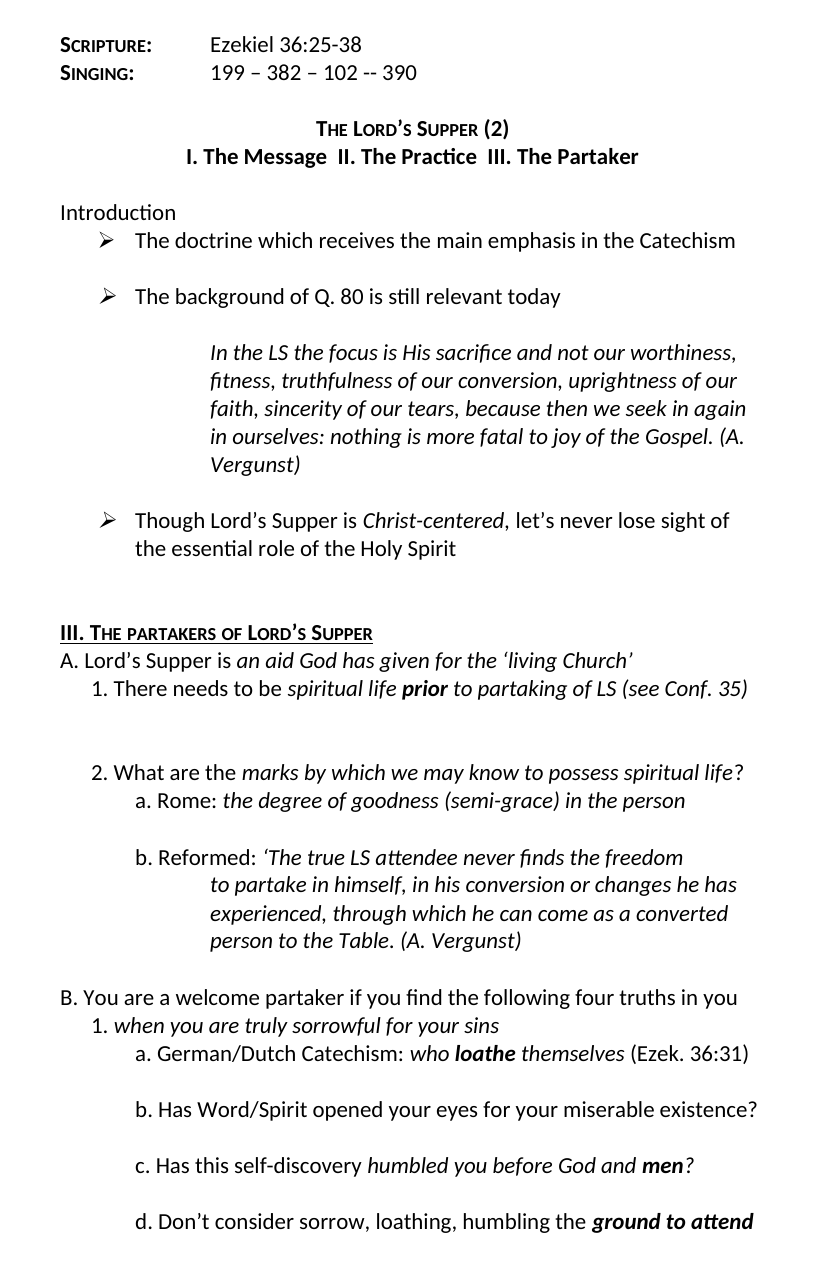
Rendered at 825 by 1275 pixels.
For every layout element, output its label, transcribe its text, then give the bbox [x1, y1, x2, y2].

text Introduction [60, 198, 765, 226]
text 1. when you are truly sorrowful for your sins [60, 1011, 765, 1039]
text b. Has Word/Spirit opened your eyes for your miserable existence? [60, 1095, 765, 1123]
text III. The partakers of Lord’s Supper [60, 618, 765, 646]
text Scripture: Ezekiel 36:25-38 [60, 30, 765, 58]
list Though Lord’s Supper is Christ-centered, let’s never lose sight of the essential role of the Holy Spirit [97, 506, 765, 562]
list The background of Q. 80 is still relevant today [97, 282, 765, 310]
text 1. There needs to be spiritual life prior to partaking of LS (see Conf. 35) [60, 674, 765, 702]
text 2. What are the marks by which we may know to possess spiritual life? [60, 758, 765, 787]
text B. You are a welcome partaker if you find the following four truths in you [60, 983, 765, 1011]
list The doctrine which receives the main emphasis in the Catechism [97, 226, 765, 254]
text The Lord’s Supper (2) [60, 114, 765, 142]
text In the LS the focus is His sacrifice and not our worthiness, fitness, truthfulness of our conversion, uprightness of our faith, sincerity of our tears, because then we seek in again in ourselves: nothing is more fatal to joy of the Gospel. (A. Vergunst) [210, 338, 765, 478]
text b. Reformed: ‘The true LS attendee never finds the freedom [60, 843, 765, 871]
text d. Don’t consider sorrow, loathing, humbling the ground to attend [60, 1207, 765, 1235]
text Singing: 199 – 382 – 102 -- 390 [60, 58, 765, 86]
text c. Has this self-discovery humbled you before God and men? [60, 1151, 765, 1179]
text A. Lord’s Supper is an aid God has given for the ‘living Church’ [60, 646, 765, 674]
text a. German/Dutch Catechism: who loathe themselves (Ezek. 36:31) [60, 1039, 765, 1067]
text a. Rome: the degree of goodness (semi-grace) in the person [60, 787, 765, 814]
text to partake in himself, in his conversion or changes he has experienced, through which he can come as a converted person to the Table. (A. Vergunst) [210, 871, 765, 955]
text I. The Message II. The Practice III. The Partaker [60, 142, 765, 170]
